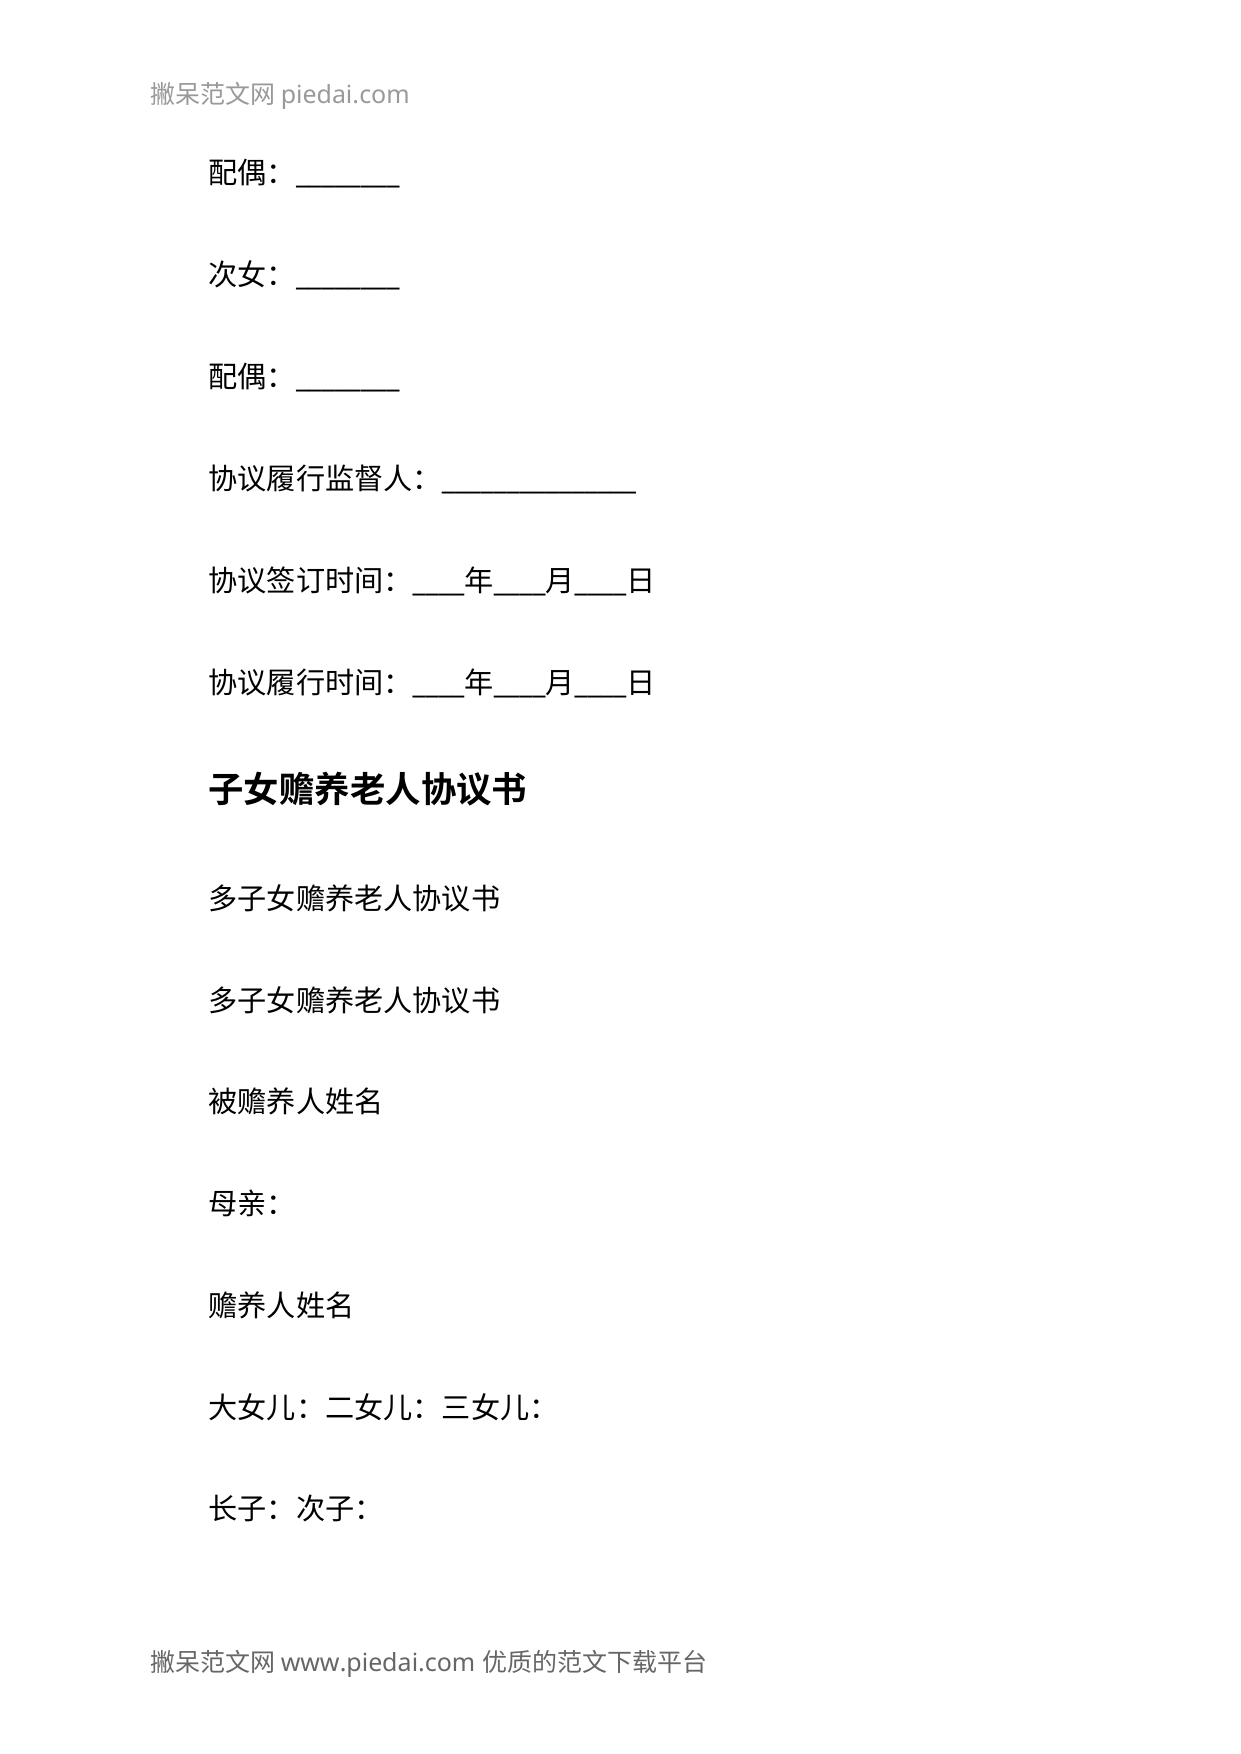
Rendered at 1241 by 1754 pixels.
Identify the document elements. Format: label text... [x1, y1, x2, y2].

text 母亲： [150, 1181, 1090, 1223]
text 长子：次子： [150, 1486, 1090, 1528]
text 协议签订时间：____年____月____日 [150, 558, 1090, 600]
text 子女赡养老人协议书 [150, 762, 1090, 813]
text 协议履行监督人：_______________ [150, 456, 1090, 498]
text 配偶：________ [150, 354, 1090, 396]
text 被赡养人姓名 [150, 1079, 1090, 1121]
text 次女：________ [150, 252, 1090, 294]
text 多子女赡养老人协议书 [150, 977, 1090, 1019]
text 多子女赡养老人协议书 [150, 875, 1090, 918]
text 协议履行时间：____年____月____日 [150, 660, 1090, 702]
text 大女儿：二女儿：三女儿： [150, 1384, 1090, 1426]
text 配偶：________ [150, 150, 1090, 192]
text 赡养人姓名 [150, 1282, 1090, 1325]
